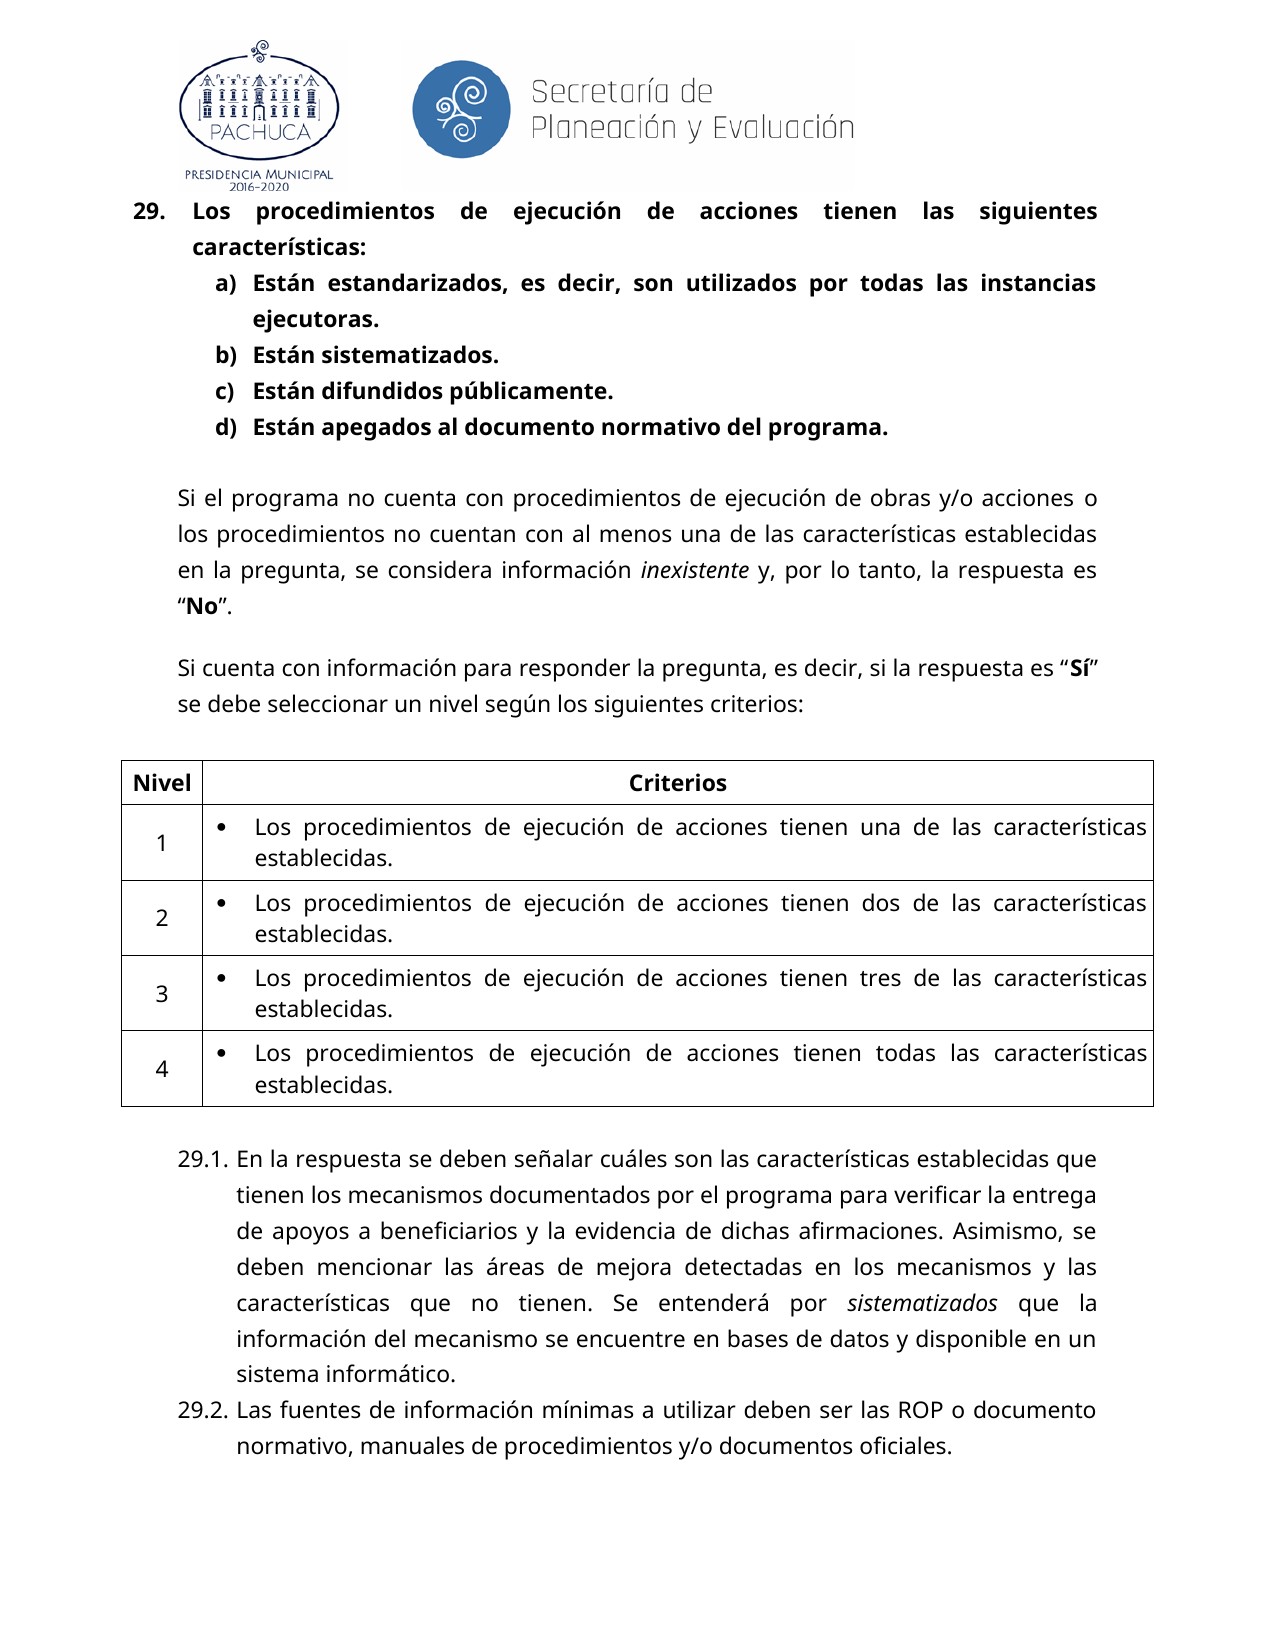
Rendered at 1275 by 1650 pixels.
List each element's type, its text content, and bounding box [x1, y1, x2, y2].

table_cell 4 [122, 1031, 202, 1106]
table_cell 2 [122, 881, 202, 955]
table_cell Los procedimientos de ejecución de acciones tienen todas las características establecidas. [203, 1031, 1153, 1106]
list Están sistematizados. [215, 339, 1098, 370]
list Están apegados al documento normativo del programa. [215, 411, 1098, 442]
table_cell 3 [122, 956, 202, 1030]
list En la respuesta se deben señalar cuáles son las características establecidas que tienen los mecanismos documentados por el programa para verificar la entrega de apoyos a beneficiarios y la evidencia de dichas afirmaciones. Asimismo, se deben mencionar las áreas de mejora detectadas en los mecanismos y las características que no tienen. Se entenderá por sistematizados que la información del mecanismo se encuentre en bases de datos y disponible en un sistema informático. [177, 1143, 1098, 1390]
list Los procedimientos de ejecución de acciones tienen las siguientes características: [133, 195, 1098, 262]
list Las fuentes de información mínimas a utilizar deben ser las ROP o documento normativo, manuales de procedimientos y/o documentos oficiales. [177, 1394, 1098, 1462]
table_cell Los procedimientos de ejecución de acciones tienen tres de las características establecidas. [203, 956, 1153, 1030]
text Si el programa no cuenta con procedimientos de ejecución de obras y/o acciones o los procedimientos no cuentan con al menos una de las características establecidas en la pregunta, se considera información inexistente y, por lo tanto, la respuesta es “No”. [177, 482, 1098, 621]
table_header Criterios [203, 761, 1153, 804]
table_cell Los procedimientos de ejecución de acciones tienen dos de las características establecidas. [203, 881, 1153, 955]
list Están difundidos públicamente. [215, 374, 1098, 406]
table_header Nivel [122, 761, 202, 804]
list Están estandarizados, es decir, son utilizados por todas las instancias ejecutoras. [215, 267, 1098, 334]
table_cell 1 [122, 805, 202, 879]
table_cell Los procedimientos de ejecución de acciones tienen una de las características establecidas. [203, 805, 1153, 879]
picture [179, 40, 855, 191]
text Si cuenta con información para responder la pregunta, es decir, si la respuesta es “Sí” se debe seleccionar un nivel según los siguientes criterios: [177, 652, 1098, 719]
